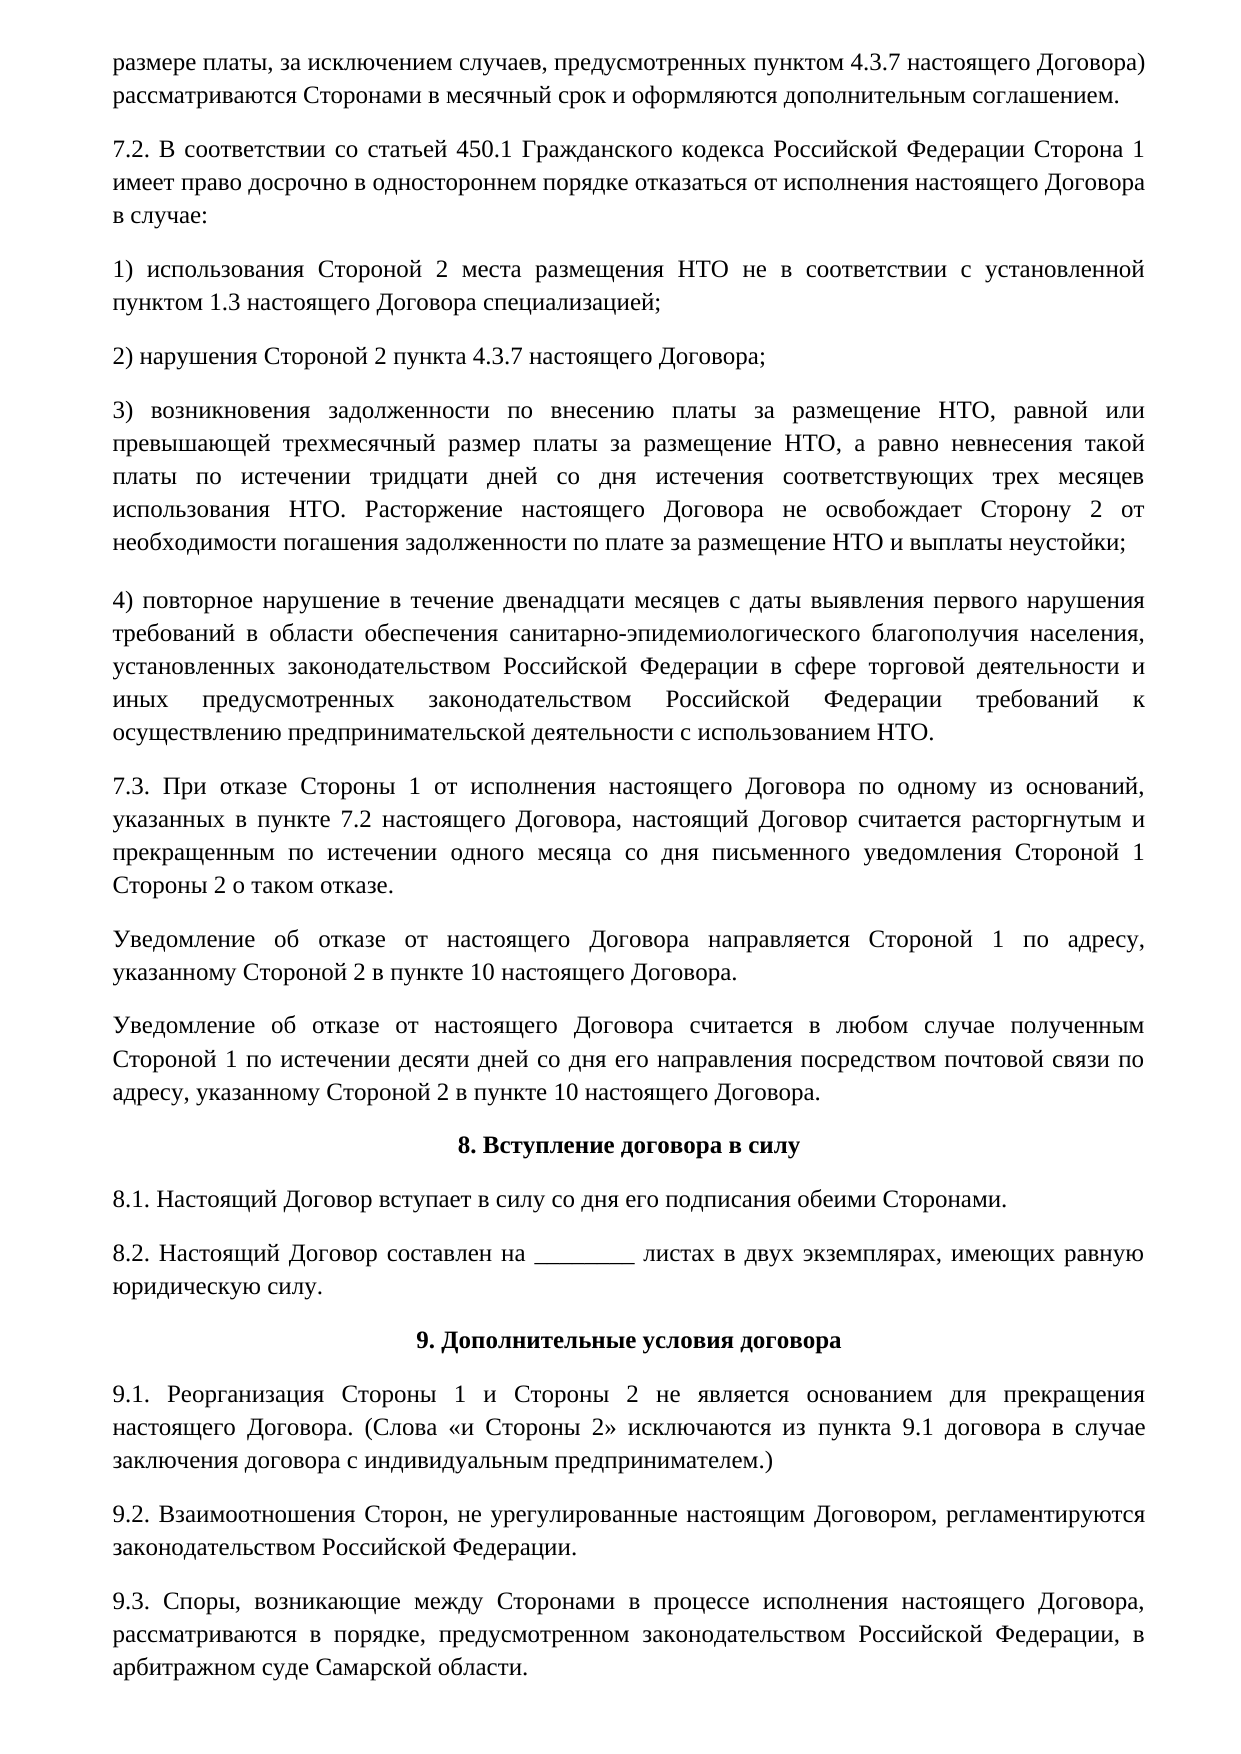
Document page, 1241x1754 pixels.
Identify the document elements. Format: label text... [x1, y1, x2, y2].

text 2) нарушения Стороной 2 пункта 4.3.7 настоящего Договора; [112, 341, 1146, 370]
text 9.3. Споры, возникающие между Сторонами в процессе исполнения настоящего Договора, рассматриваются в порядке, предусмотренном законодательством Российской Федерации, в арбитражном суде Самарской области. [112, 1586, 1146, 1681]
text 3) возникновения задолженности по внесению платы за размещение НТО, равной или превышающей трехмесячный размер платы за размещение НТО, а равно невнесения такой платы по истечении тридцати дней со дня истечения соответствующих трех месяцев использования НТО. Расторжение настоящего Договора не освобождает Сторону 2 от необходимости погашения задолженности по плате за размещение НТО и выплаты неустойки; [112, 395, 1146, 556]
text 7.3. При отказе Стороны 1 от исполнения настоящего Договора по одному из оснований, указанных в пункте 7.2 настоящего Договора, настоящий Договор считается расторгнутым и прекращенным по истечении одного месяца со дня письменного уведомления Стороной 1 Стороны 2 о таком отказе. [112, 771, 1146, 899]
text 4) повторное нарушение в течение двенадцати месяцев с даты выявления первого нарушения требований в области обеспечения санитарно-эпидемиологического благополучия населения, установленных законодательством Российской Федерации в сфере торговой деятельности и иных предусмотренных законодательством Российской Федерации требований к осуществлению предпринимательской деятельности с использованием НТО. [112, 585, 1146, 746]
text 8.1. Настоящий Договор вступает в силу со дня его подписания обеими Сторонами. [112, 1184, 1146, 1213]
text Уведомление об отказе от настоящего Договора направляется Стороной 1 по адресу, указанному Стороной 2 в пункте 10 настоящего Договора. [112, 924, 1146, 986]
text 7.2. В соответствии со статьей 450.1 Гражданского кодекса Российской Федерации Сторона 1 имеет право досрочно в одностороннем порядке отказаться от исполнения настоящего Договора в случае: [112, 134, 1146, 229]
text 1) использования Стороной 2 места размещения НТО не в соответствии с установленной пунктом 1.3 настоящего Договора специализацией; [112, 254, 1146, 316]
text 9. Дополнительные условия договора [112, 1325, 1146, 1354]
text 9.2. Взаимоотношения Сторон, не урегулированные настоящим Договором, регламентируются законодательством Российской Федерации. [112, 1499, 1146, 1561]
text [112, 47, 1146, 109]
text Уведомление об отказе от настоящего Договора считается в любом случае полученным Стороной 1 по истечении десяти дней со дня его направления посредством почтовой связи по адресу, указанному Стороной 2 в пункте 10 настоящего Договора. [112, 1011, 1146, 1105]
text 8. Вступление договора в силу [112, 1131, 1146, 1159]
text 8.2. Настоящий Договор составлен на ________ листах в двух экземплярах, имеющих равную юридическую силу. [112, 1238, 1146, 1300]
text 9.1. Реорганизация Стороны 1 и Стороны 2 не является основанием для прекращения настоящего Договора. (Слова «и Стороны 2» исключаются из пункта 9.1 договора в случае заключения договора с индивидуальным предпринимателем.) [112, 1379, 1146, 1474]
